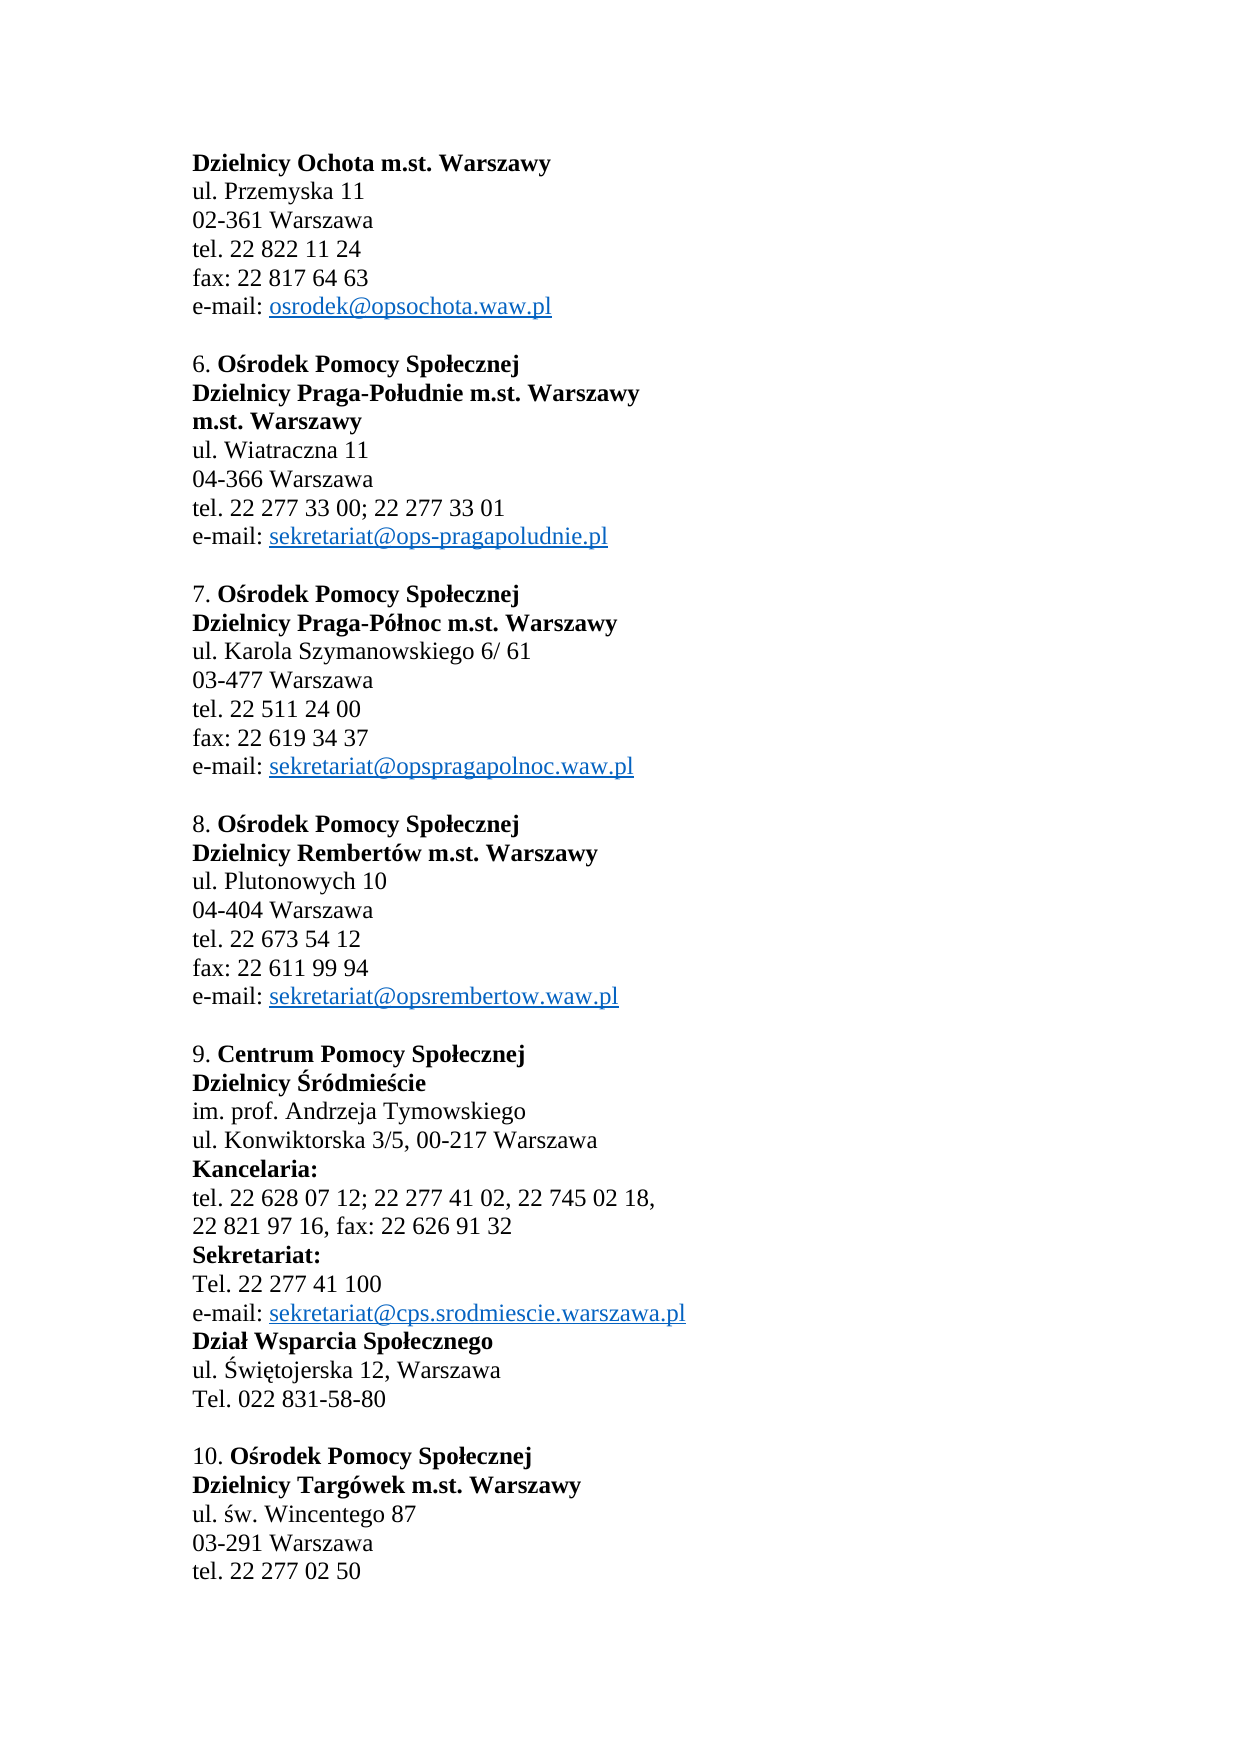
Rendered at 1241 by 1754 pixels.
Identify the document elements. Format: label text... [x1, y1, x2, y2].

text 03-477 Warszawa [192, 665, 1093, 694]
text tel. 22 822 11 24 [192, 234, 1093, 263]
text m.st. Warszawy [192, 406, 1093, 435]
text Tel. 022 831-58-80 [192, 1384, 1093, 1413]
text ul. Karola Szymanowskiego 6/ 61 [192, 636, 1093, 665]
text ul. Konwiktorska 3/5, 00-217 Warszawa [192, 1125, 1093, 1154]
text Dział Wsparcia Społecznego [192, 1326, 1093, 1355]
text 22 821 97 16, fax: 22 626 91 32 [192, 1211, 1093, 1240]
text Dzielnicy Rembertów m.st. Warszawy [192, 838, 1093, 866]
text 6. Ośrodek Pomocy Społecznej [192, 349, 1093, 378]
text ul. św. Wincentego 87 [192, 1499, 1093, 1528]
text Sekretariat: [192, 1240, 1093, 1269]
text ul. Przemyska 11 [192, 176, 1093, 205]
text Dzielnicy Praga-Północ m.st. Warszawy [192, 608, 1093, 636]
text 7. Ośrodek Pomocy Społecznej [192, 579, 1093, 608]
text Tel. 22 277 41 100 [192, 1269, 1093, 1298]
text 03-291 Warszawa [192, 1528, 1093, 1556]
text tel. 22 277 33 00; 22 277 33 01 [192, 493, 1093, 521]
text tel. 22 511 24 00 [192, 694, 1093, 723]
text Dzielnicy Ochota m.st. Warszawy [192, 148, 1093, 176]
text ul. Wiatraczna 11 [192, 435, 1093, 464]
text fax: 22 619 34 37 [192, 723, 1093, 751]
text Dzielnicy Targówek m.st. Warszawy [192, 1470, 1093, 1499]
text fax: 22 611 99 94 [192, 953, 1093, 981]
text 04-404 Warszawa [192, 895, 1093, 924]
text fax: 22 817 64 63 [192, 263, 1093, 291]
text tel. 22 277 02 50 [192, 1556, 1093, 1585]
text 10. Ośrodek Pomocy Społecznej [192, 1441, 1093, 1470]
text tel. 22 673 54 12 [192, 924, 1093, 953]
text im. prof. Andrzeja Tymowskiego [192, 1096, 1093, 1125]
text e-mail: sekretariat@ops-pragapoludnie.pl [192, 521, 1093, 550]
text e-mail: osrodek@opsochota.waw.pl [192, 291, 1093, 320]
text e-mail: sekretariat@cps.srodmiescie.warszawa.pl [192, 1298, 1093, 1326]
text e-mail: sekretariat@opsrembertow.waw.pl [192, 981, 1093, 1010]
text ul. Plutonowych 10 [192, 866, 1093, 895]
text e-mail: sekretariat@opspragapolnoc.waw.pl [192, 751, 1093, 780]
text 02-361 Warszawa [192, 205, 1093, 234]
text 8. Ośrodek Pomocy Społecznej [192, 809, 1093, 838]
text 9. Centrum Pomocy Społecznej [192, 1039, 1093, 1068]
text Kancelaria: [192, 1154, 1093, 1183]
text Dzielnicy Praga-Południe m.st. Warszawy [192, 378, 1093, 406]
text ul. Świętojerska 12, Warszawa [192, 1355, 1093, 1384]
text 04-366 Warszawa [192, 464, 1093, 493]
text tel. 22 628 07 12; 22 277 41 02, 22 745 02 18, [192, 1183, 1093, 1211]
text Dzielnicy Śródmieście [192, 1068, 1093, 1096]
